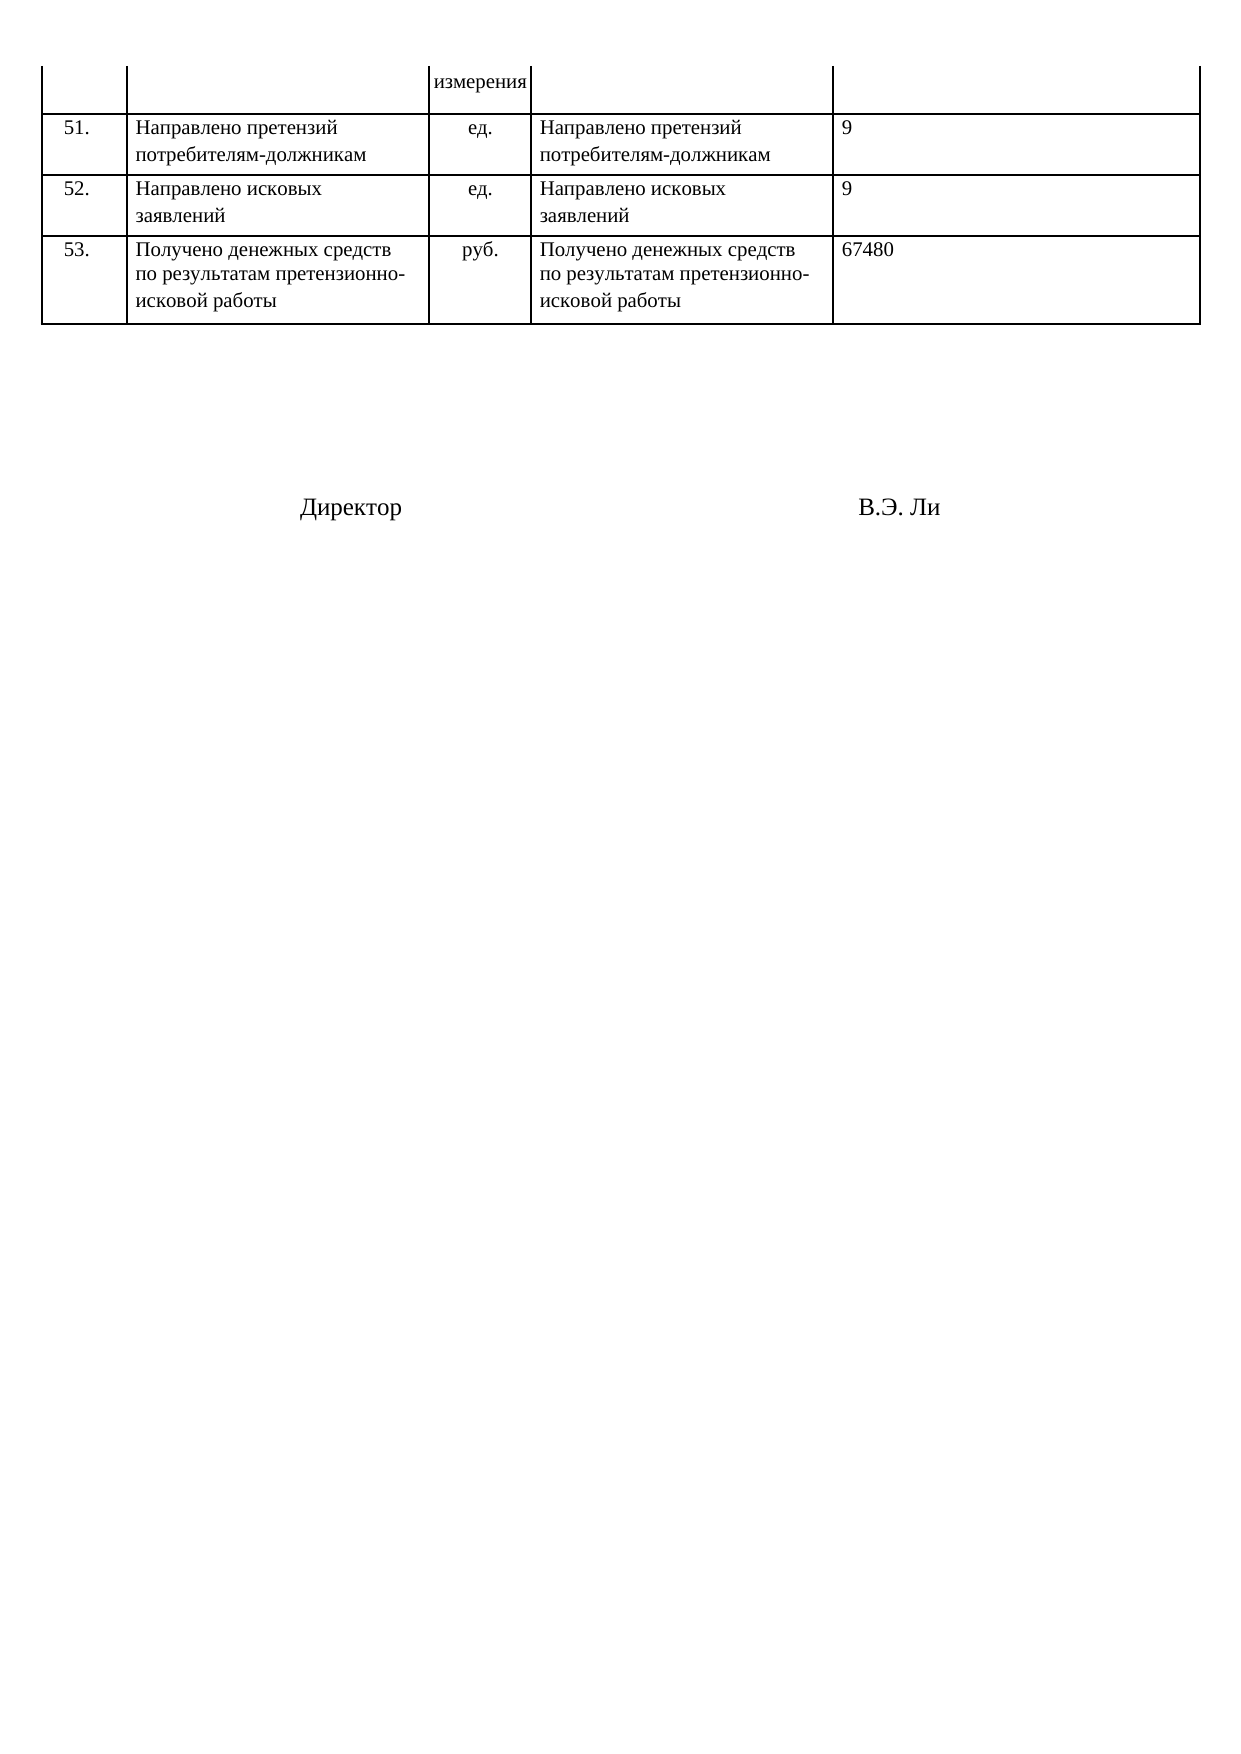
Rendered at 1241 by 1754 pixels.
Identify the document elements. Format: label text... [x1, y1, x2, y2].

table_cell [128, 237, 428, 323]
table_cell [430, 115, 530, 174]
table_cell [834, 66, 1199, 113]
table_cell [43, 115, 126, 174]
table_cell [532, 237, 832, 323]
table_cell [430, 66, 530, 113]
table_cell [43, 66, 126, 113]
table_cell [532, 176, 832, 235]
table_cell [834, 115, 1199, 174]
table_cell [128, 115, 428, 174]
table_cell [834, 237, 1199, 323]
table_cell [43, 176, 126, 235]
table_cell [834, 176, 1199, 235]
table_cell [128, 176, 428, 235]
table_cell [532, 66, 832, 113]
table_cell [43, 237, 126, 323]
text Директор В.Э. Ли [42, 492, 1198, 521]
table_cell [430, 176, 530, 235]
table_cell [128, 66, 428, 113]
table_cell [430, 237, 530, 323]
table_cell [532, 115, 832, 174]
